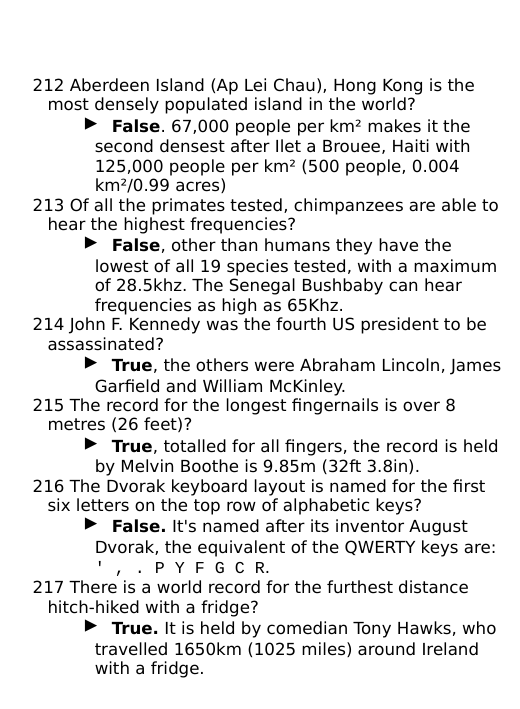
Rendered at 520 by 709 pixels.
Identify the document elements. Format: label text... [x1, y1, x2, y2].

list False. 67,000 people per km² makes it the second densest after Ilet a Brouee, Haiti with 125,000 people per km² (500 people, 0.004 km²/0.99 acres) [83, 115, 502, 196]
list Aberdeen Island (Ap Lei Chau), Hong Kong is the most densely populated island in the world? [32, 76, 502, 115]
list Of all the primates tested, chimpanzees are able to hear the highest frequencies? [32, 196, 502, 234]
list John F. Kennedy was the fourth US president to be assassinated? [32, 315, 502, 354]
list The record for the longest fingernails is over 8 metres (26 feet)? [32, 396, 502, 435]
list The Dvorak keyboard layout is named for the first six letters on the top row of alphabetic keys? [32, 477, 502, 516]
list False, other than humans they have the lowest of all 19 species tested, with a maximum of 28.5khz. The Senegal Bushbaby can hear frequencies as high as 65Khz. [83, 234, 502, 315]
list True. It is held by comedian Tony Hawks, who travelled 1650km (1025 miles) around Ireland with a fridge. [83, 617, 502, 678]
list True, totalled for all fingers, the record is held by Melvin Boothe is 9.85m (32ft 3.8in). [83, 435, 502, 477]
list False. It's named after its inventor August Dvorak, the equivalent of the QWERTY keys are: ' , . P Y F G C R. [83, 516, 502, 578]
list There is a world record for the furthest distance hitch-hiked with a fridge? [32, 578, 502, 617]
list True, the others were Abraham Lincoln, James Garfield and William McKinley. [83, 354, 502, 396]
